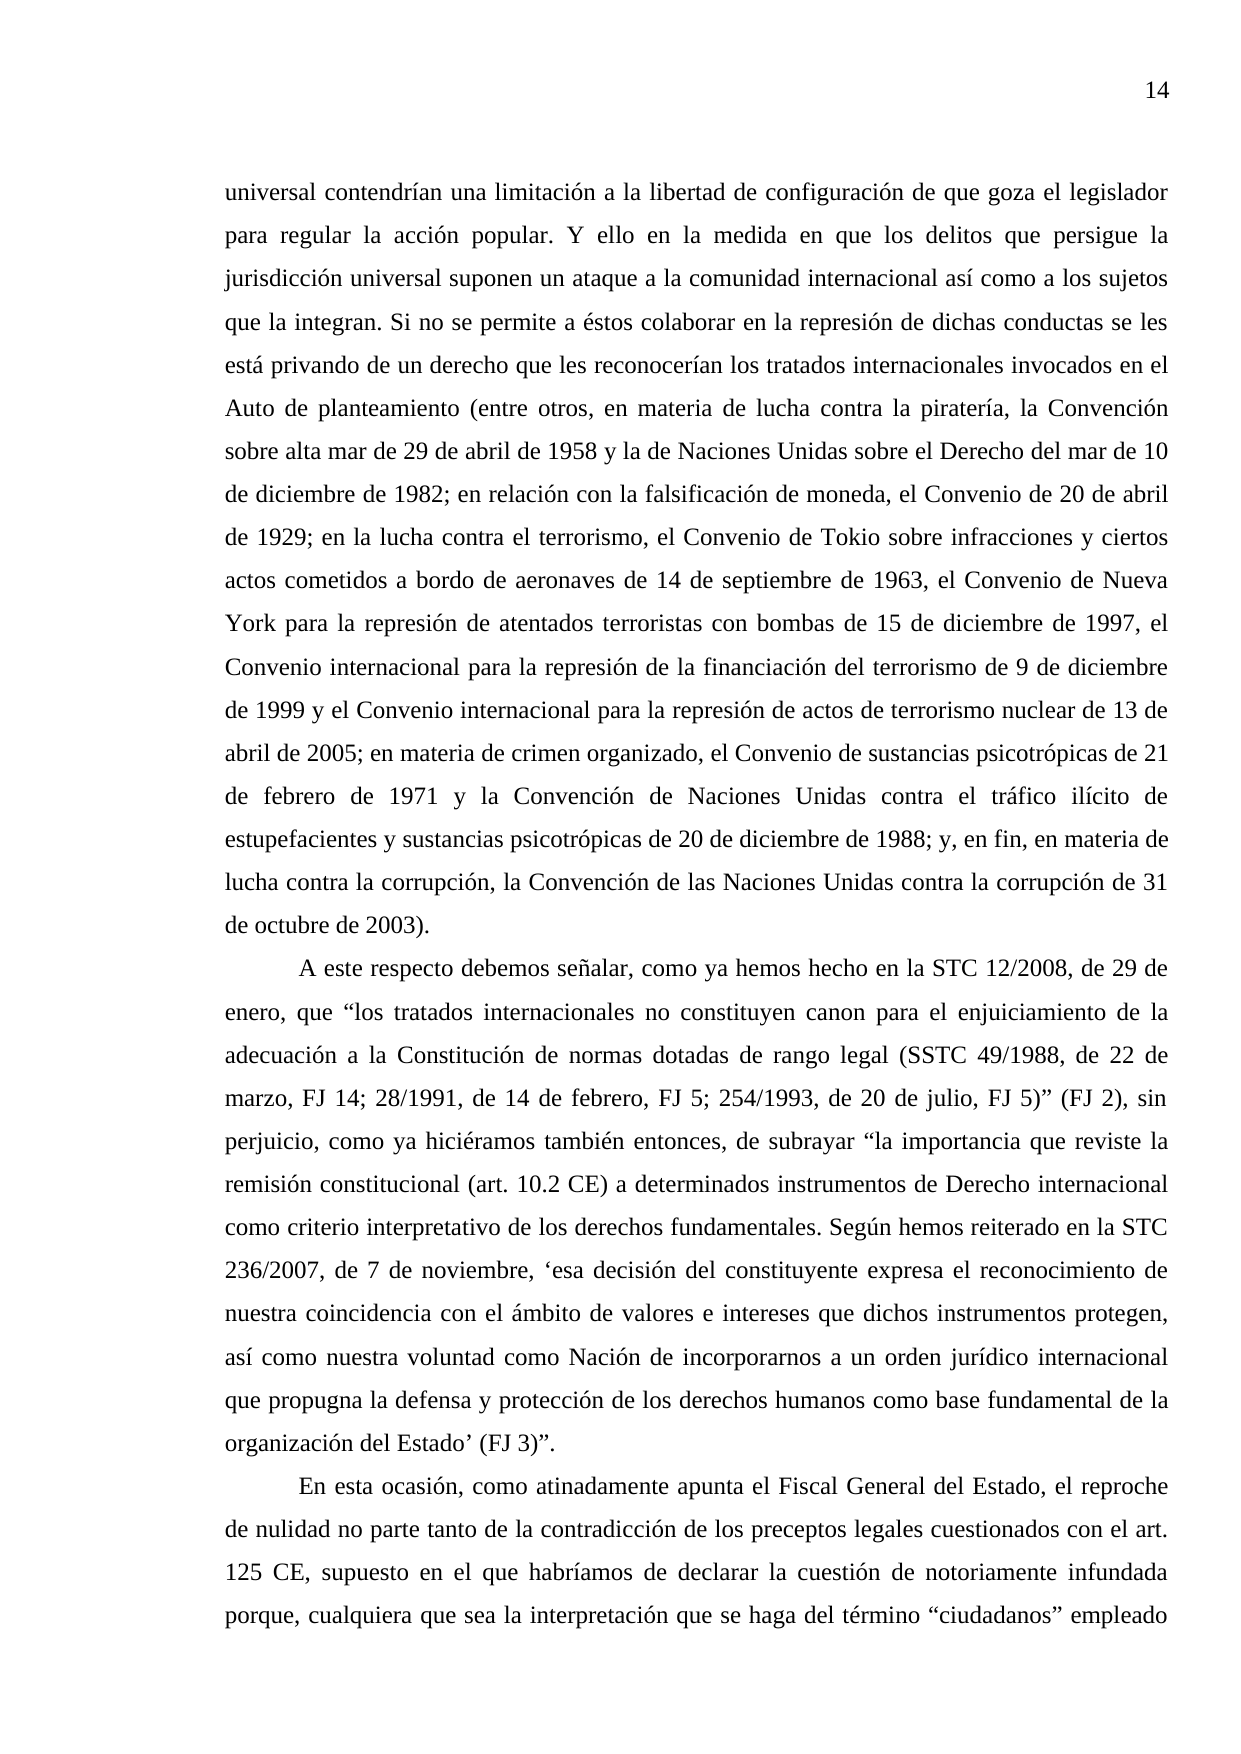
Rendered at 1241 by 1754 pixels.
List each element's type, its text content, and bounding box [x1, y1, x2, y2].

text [224, 177, 1169, 939]
text A este respecto debemos señalar, como ya hemos hecho en la STC 12/2008, de 29 de enero, que “los tratados internacionales no constituyen canon para el enjuiciamiento de la adecuación a la Constitución de normas dotadas de rango legal (SSTC 49/1988, de 22 de marzo, FJ 14; 28/1991, de 14 de febrero, FJ 5; 254/1993, de 20 de julio, FJ 5)” (FJ 2), sin perjuicio, como ya hiciéramos también entonces, de subrayar “la importancia que reviste la remisión constitucional (art. 10.2 CE) a determinados instrumentos de Derecho internacional como criterio interpretativo de los derechos fundamentales. Según hemos reiterado en la STC 236/2007, de 7 de noviembre, ‘esa decisión del constituyente expresa el reconocimiento de nuestra coincidencia con el ámbito de valores e intereses que dichos instrumentos protegen, así como nuestra voluntad como Nación de incorporarnos a un orden jurídico internacional que propugna la defensa y protección de los derechos humanos como base fundamental de la organización del Estado’ (FJ 3)”. [224, 953, 1169, 1457]
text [224, 1471, 1169, 1629]
